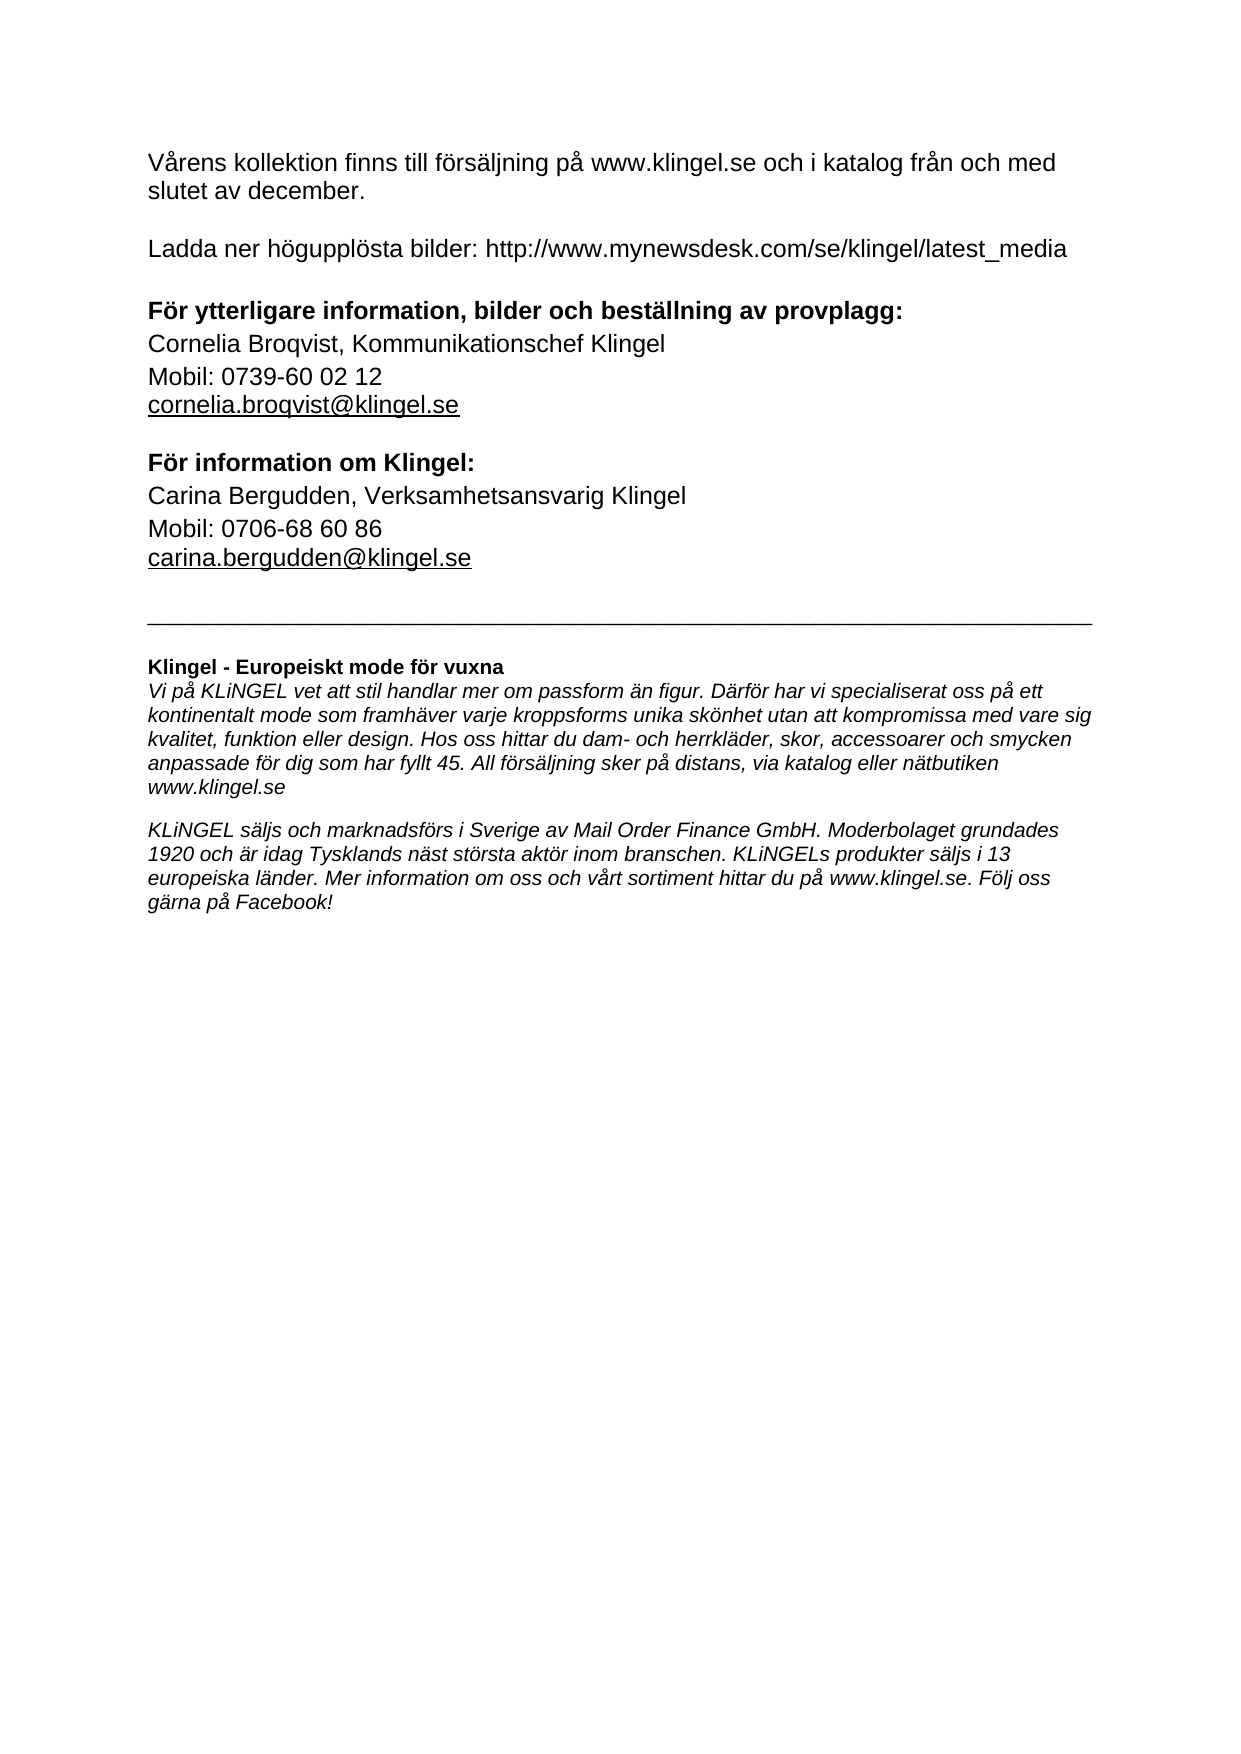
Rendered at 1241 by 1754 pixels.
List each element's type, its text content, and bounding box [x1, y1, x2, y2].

text Vårens kollektion finns till försäljning på www.klingel.se och i katalog från och med slutet av december. [148, 148, 1093, 205]
text KLiNGEL säljs och marknadsförs i Sverige av Mail Order Finance GmbH. Moderbolaget grundades 1920 och är idag Tysklands näst största aktör inom branschen. KLiNGELs produkter säljs i 13 europeiska länder. Mer information om oss och vårt sortiment hittar du på www.klingel.se. Följ oss gärna på Facebook! [148, 818, 1093, 913]
text Klingel - Europeiskt mode för vuxna [148, 655, 1093, 679]
text Ladda ner högupplösta bilder: http://www.mynewsdesk.com/se/klingel/latest_media [148, 234, 1093, 263]
text Vi på KLiNGEL vet att stil handlar mer om passform än figur. Därför har vi specialiserat oss på ett kontinentalt mode som framhäver varje kroppsforms unika skönhet utan att kompromissa med vare sig kvalitet, funktion eller design. Hos oss hittar du dam- och herrkläder, skor, accessoarer och smycken anpassade för dig som har fyllt 45. All försäljning sker på distans, via katalog eller nätbutiken www.klingel.se [148, 679, 1093, 799]
text cornelia.broqvist@klingel.se [148, 390, 1093, 419]
text Mobil: 0706-68 60 86 [148, 514, 1093, 543]
text För ytterligare information, bilder och beställning av provplagg: Cornelia Broqvist, Kommunikationschef Klingel [148, 263, 1093, 357]
text Mobil: 0739-60 02 12 [148, 362, 1093, 390]
text carina.bergudden@klingel.se [148, 543, 1093, 571]
text För information om Klingel: Carina Bergudden , Verksamhetsansvarig Klingel [148, 448, 1093, 510]
